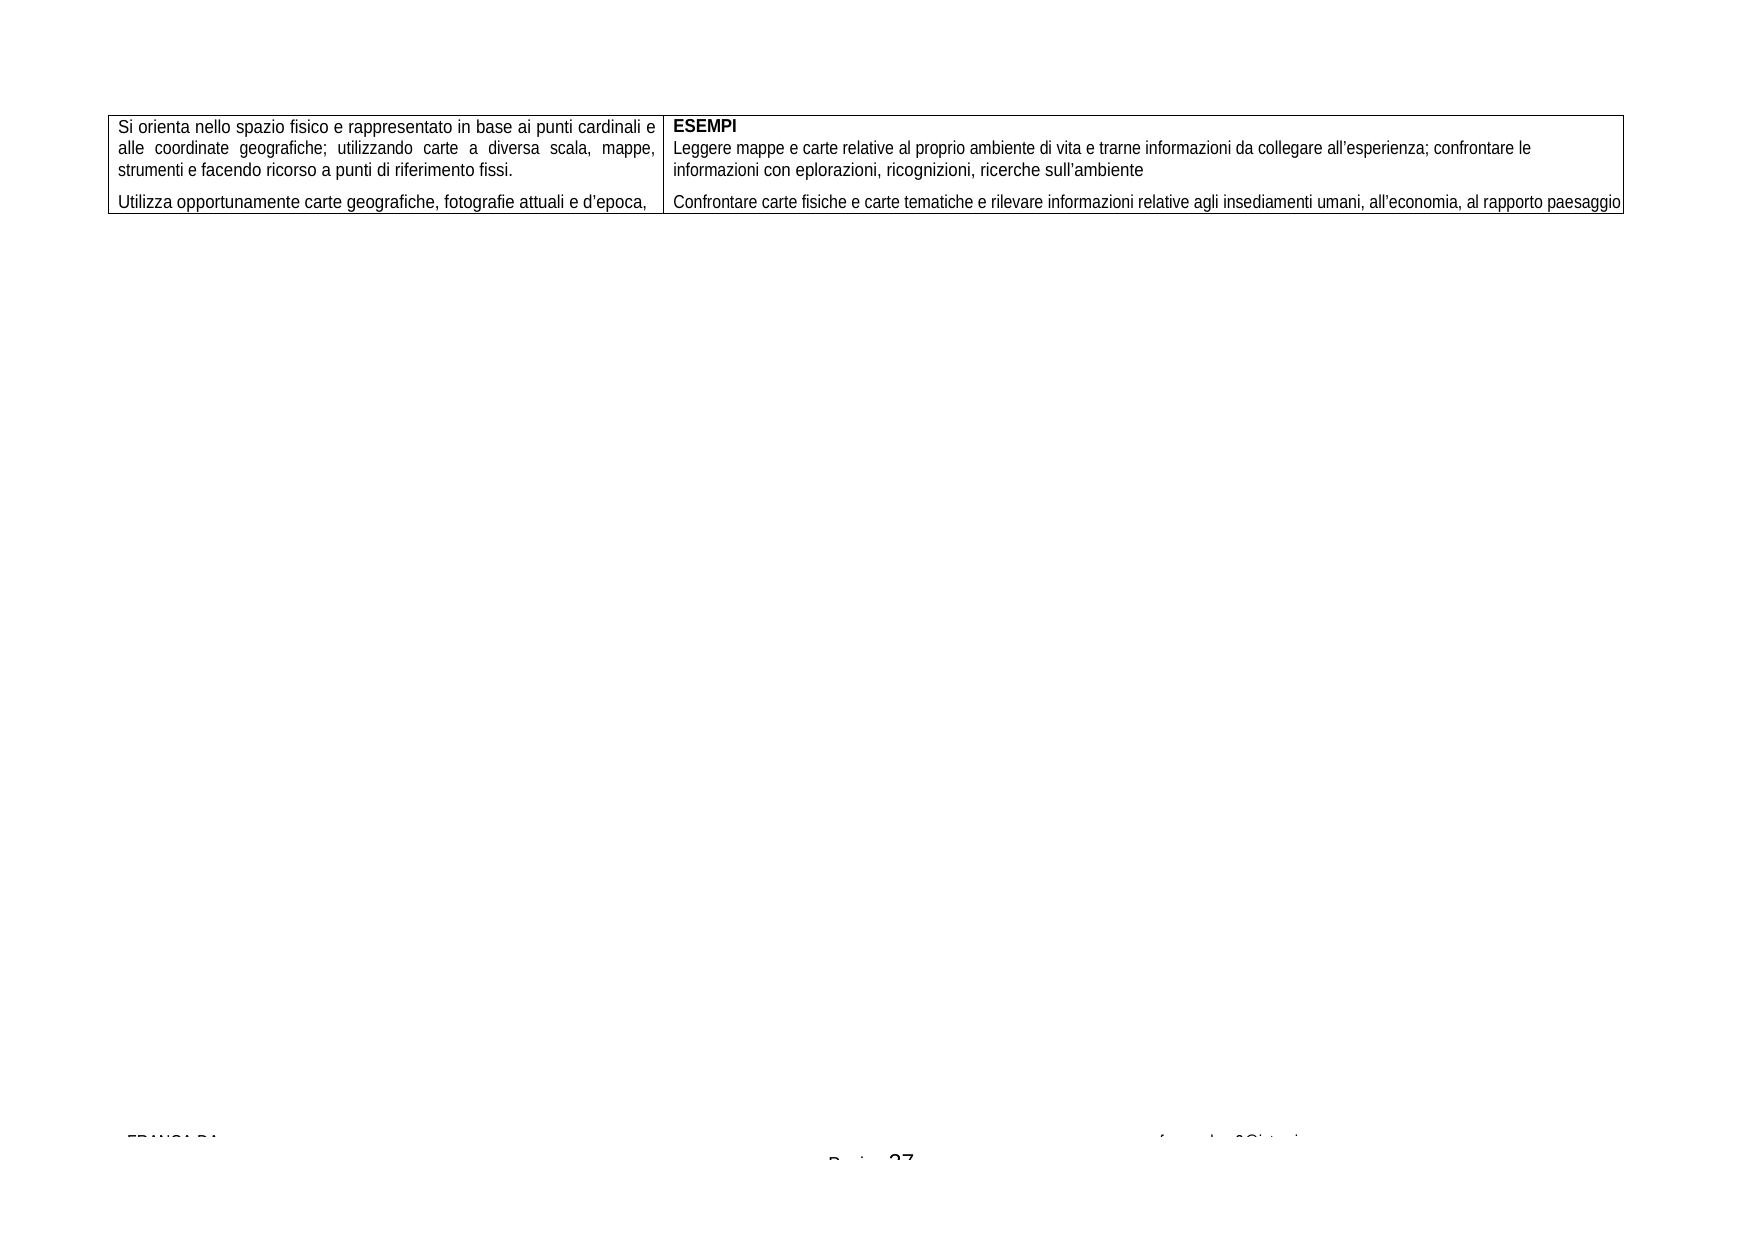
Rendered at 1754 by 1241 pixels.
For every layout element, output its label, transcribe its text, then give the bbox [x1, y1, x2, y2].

table_cell Si orienta nello spazio fisico e rappresentato in base ai punti cardinali e alle coordinate geografiche; utilizzando carte a diversa scala, mappe, strumenti e facendo ricorso a punti di riferimento fissi. Utilizza opportunamente carte geografiche, fotografie attuali e d’epoca, [109, 116, 663, 213]
table_cell ESEMPI Leggere mappe e carte relative al proprio ambiente di vita e trarne informazioni da collegare all’esperienza; confrontare le informazioni con eplorazioni, ricognizioni, ricerche sull’ambiente Confrontare carte fisiche e carte tematiche e rilevare informazioni relative agli insediamenti umani, all’economia, al rapporto paesaggio [664, 116, 1623, 213]
